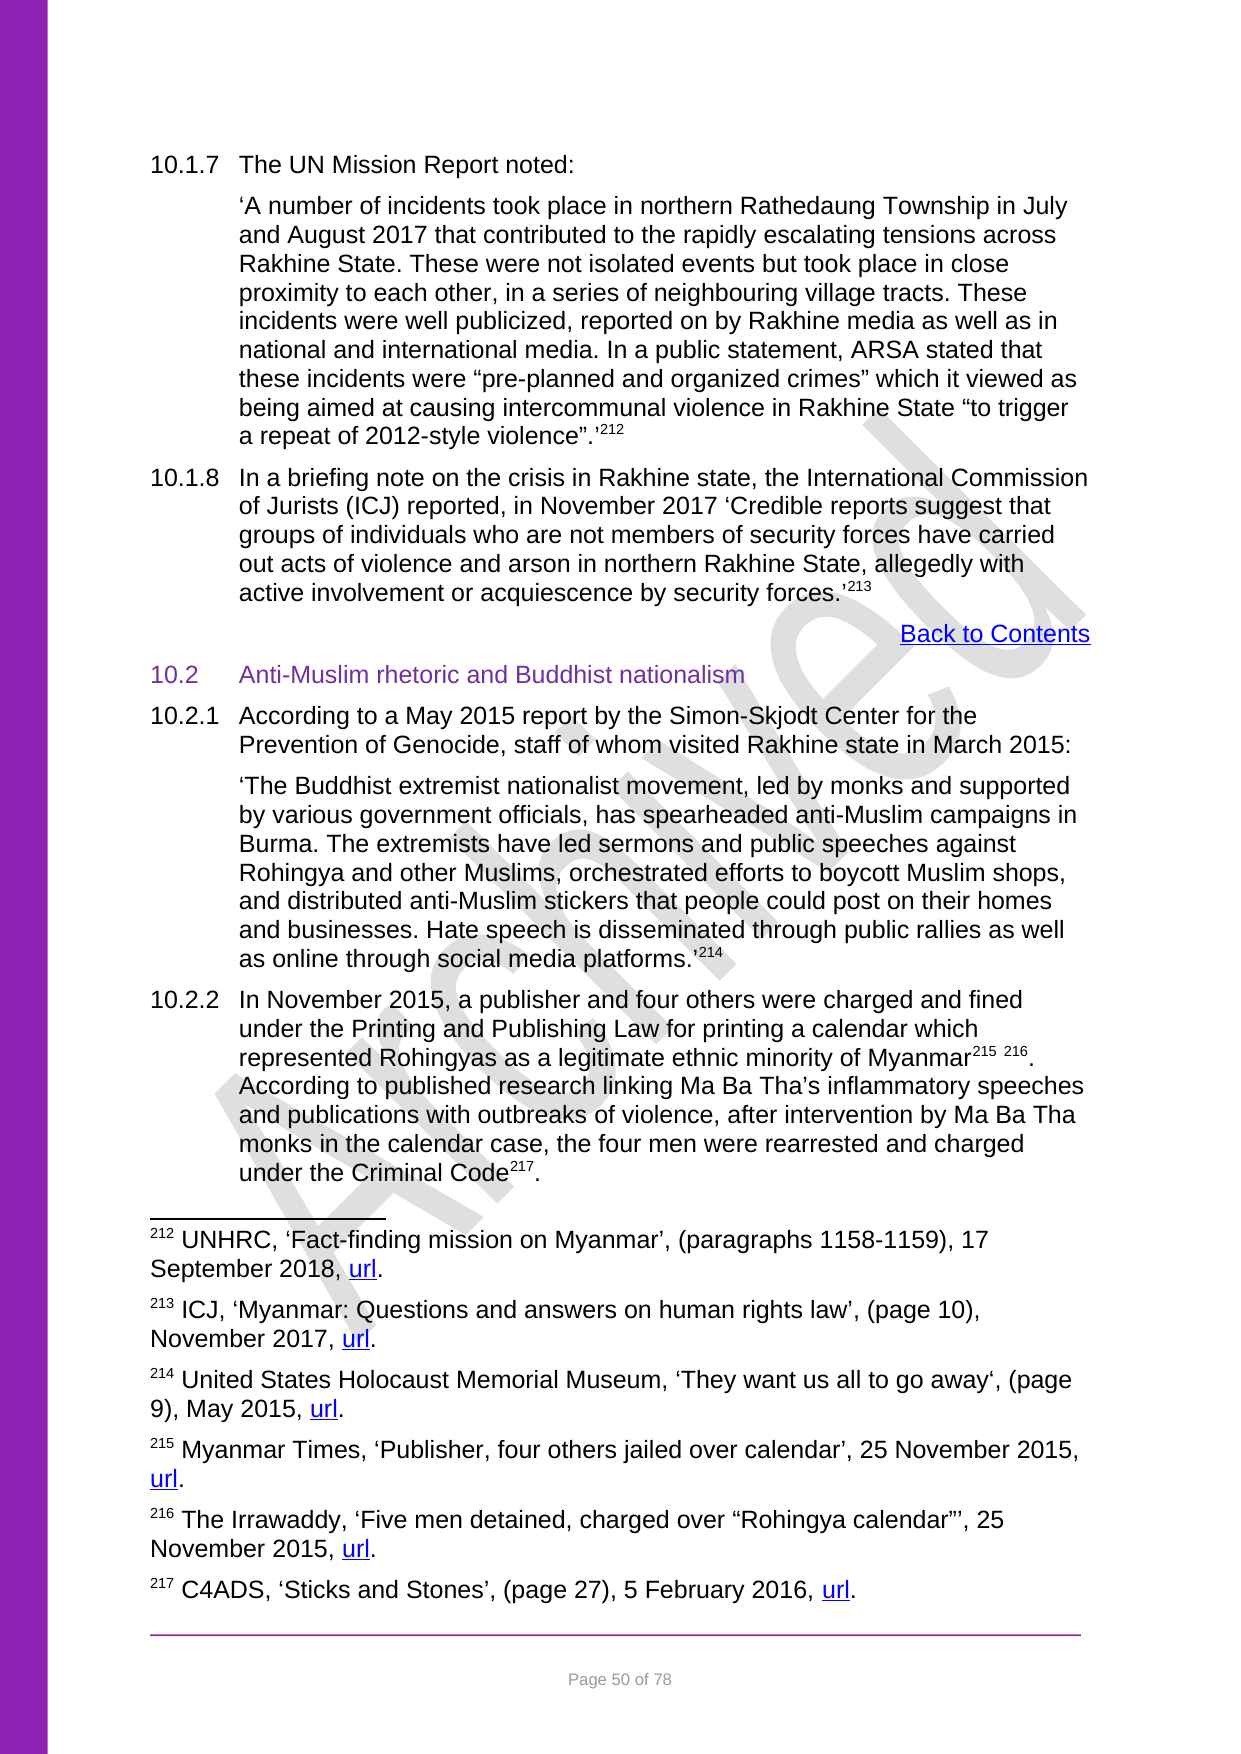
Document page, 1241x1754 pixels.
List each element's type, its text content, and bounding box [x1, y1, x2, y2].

text ‘A number of incidents took place in northern Rathedaung Township in July and August 2017 that contributed to the rapidly escalating tensions across Rakhine State. These were not isolated events but took place in close proximity to each other, in a series of neighbouring village tracts. These incidents were well publicized, reported on by Rakhine media as well as in national and international media. In a public statement, ARSA stated that these incidents were “pre-planned and organized crimes” which it viewed as being aimed at causing intercommunal violence in Rakhine State “to trigger a repeat of 2012-style violence”.’ [239, 191, 1090, 450]
list According to a May 2015 report by the Simon-Skjodt Center for the Prevention of Genocide, staff of whom visited Rakhine state in March 2015: [150, 701, 1090, 759]
list ‘The Buddhist extremist nationalist movement, led by monks and supported by various government officials, has spearheaded anti-Muslim campaigns in Burma. The extremists have led sermons and public speeches against Rohingya and other Muslims, orchestrated efforts to boycott Muslim shops, and distributed anti-Muslim stickers that people could post on their homes and businesses. Hate speech is disseminated through public rallies as well as online through social media platforms.’ [239, 771, 1090, 972]
subtitle Anti-Muslim rhetoric and Buddhist nationalism [150, 660, 1090, 689]
text Back to Contents [150, 619, 1090, 647]
list In November 2015, a publisher and four others were charged and fined under the Printing and Publishing Law for printing a calendar which represented Rohingyas as a legitimate ethnic minority of Myanmar . According to published research linking Ma Ba Tha’s inflammatory speeches and publications with outbreaks of violence, after intervention by Ma Ba Tha monks in the calendar case, the four men were rearrested and charged under the Criminal Code. [150, 985, 1090, 1186]
list In a briefing note on the crisis in Rakhine state, the International Commission of Jurists (ICJ) reported, in November 2017 ‘Credible reports suggest that groups of individuals who are not members of security forces have carried out acts of violence and arson in northern Rakhine State, allegedly with active involvement or acquiescence by security forces.’ [150, 462, 1090, 606]
list The UN Mission Report noted: [150, 150, 1090, 179]
